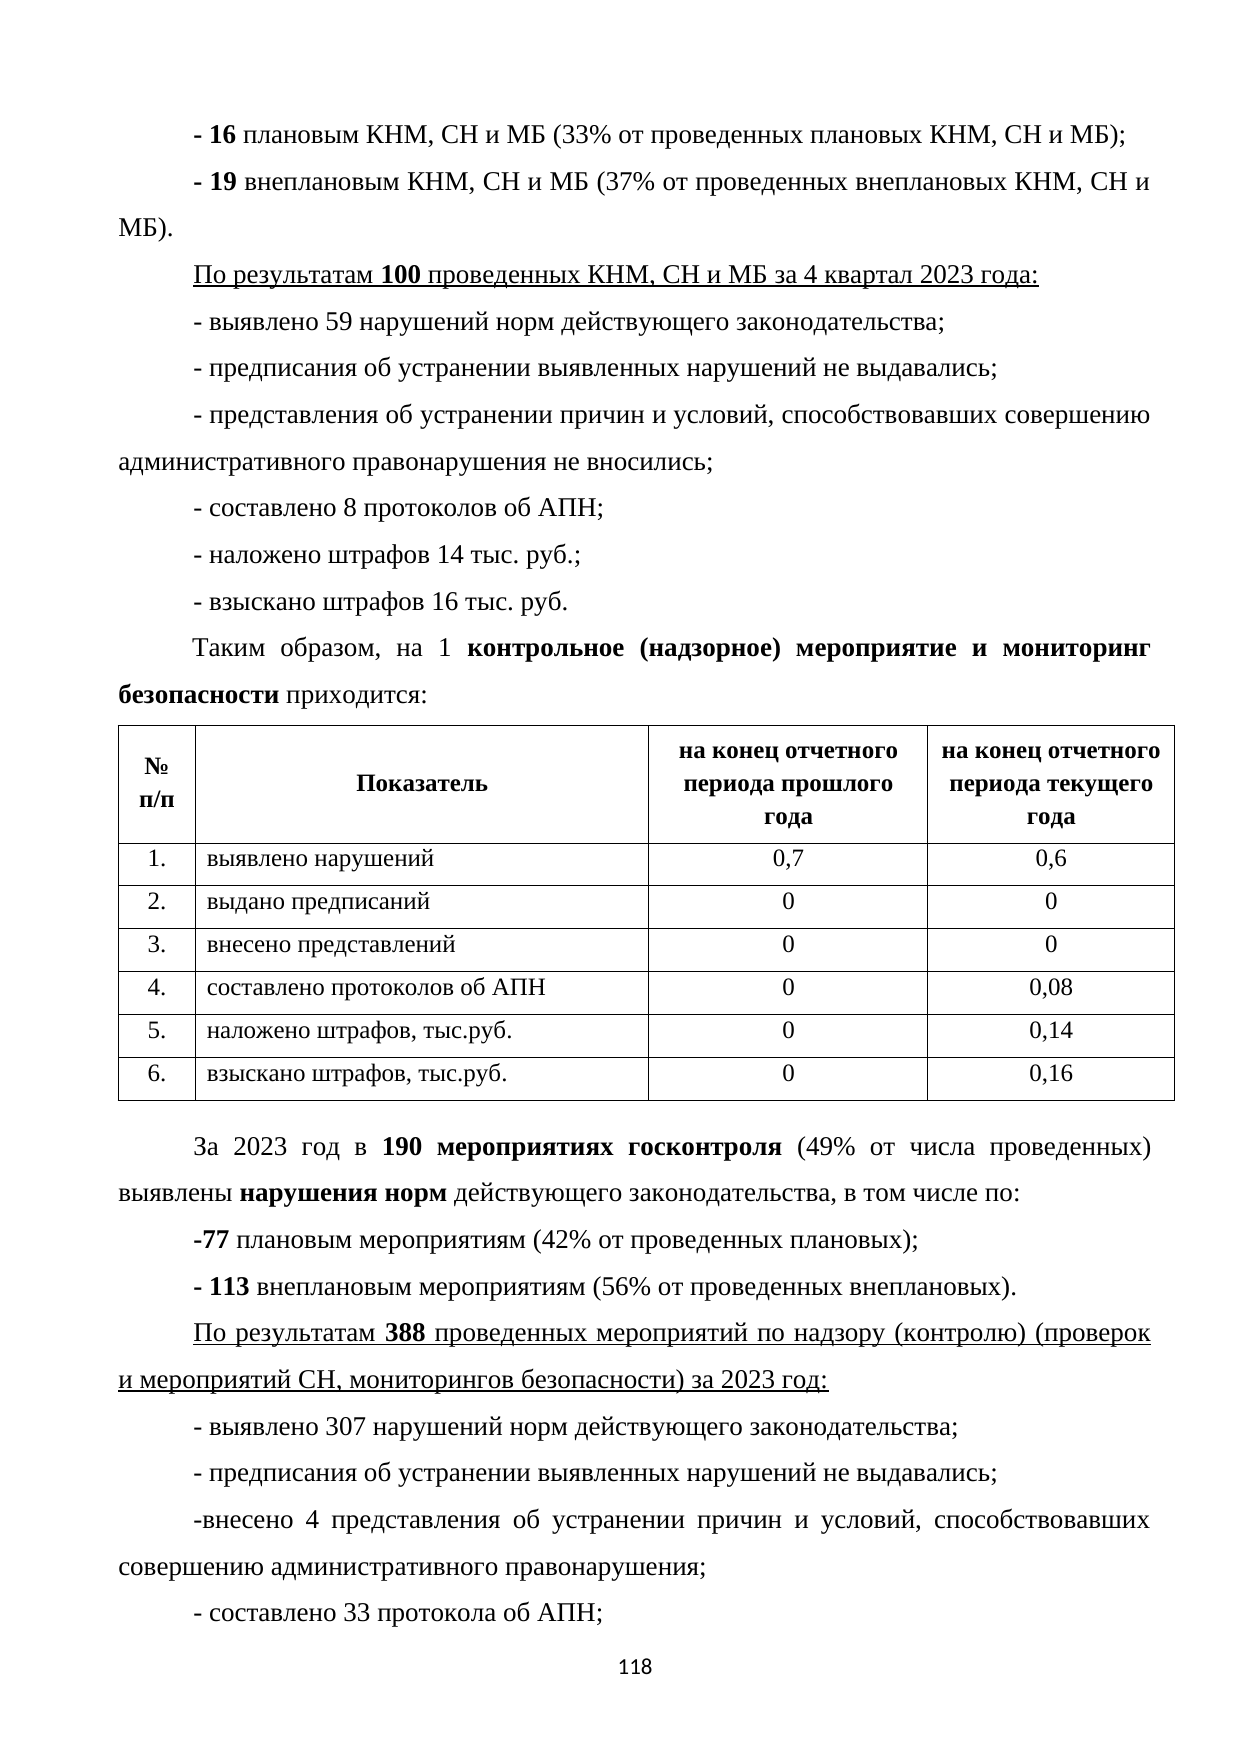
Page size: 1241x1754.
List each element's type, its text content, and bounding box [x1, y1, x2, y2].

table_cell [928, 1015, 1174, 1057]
text За 2023 год в 190 мероприятиях госконтроля (49% от числа проведенных) выявлены нарушения норм действующего законодательства, в том числе по: [118, 1130, 1152, 1208]
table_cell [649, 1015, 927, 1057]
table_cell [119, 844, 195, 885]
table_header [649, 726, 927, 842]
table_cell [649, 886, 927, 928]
text - взыскано штрафов 16 тыс. руб. [118, 585, 1152, 616]
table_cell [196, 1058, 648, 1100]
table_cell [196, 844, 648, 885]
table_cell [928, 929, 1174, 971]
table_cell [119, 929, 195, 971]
text -внесено 4 представления об устранении причин и условий, способствовавших совершению административного правонарушения; [118, 1503, 1152, 1581]
text - составлено 33 протокола об АПН; [118, 1596, 1152, 1628]
text По результатам 388 проведенных мероприятий по надзору (контролю) (проверок и мероприятий СН, мониторингов безопасности) за 2023 год: [118, 1316, 1152, 1394]
text - предписания об устранении выявленных нарушений не выдавались; [118, 1456, 1152, 1488]
text - 19 внеплановым КНМ, СН и МБ (37% от проведенных внеплановых КНМ, СН и МБ). [118, 165, 1152, 243]
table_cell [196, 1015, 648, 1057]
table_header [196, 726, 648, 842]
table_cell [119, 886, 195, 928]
text -77 плановым мероприятиям (42% от проведенных плановых); [118, 1223, 1152, 1254]
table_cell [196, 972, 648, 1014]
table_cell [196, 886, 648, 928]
text - представления об устранении причин и условий, способствовавших совершению административного правонарушения не вносились; [118, 398, 1152, 476]
text По результатам 100 проведенных КНМ, СН и МБ за 4 квартал 2023 года: [118, 258, 1152, 289]
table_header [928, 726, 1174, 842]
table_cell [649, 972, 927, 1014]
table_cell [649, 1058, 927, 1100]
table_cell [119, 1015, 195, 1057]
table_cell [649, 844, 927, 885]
text - предписания об устранении выявленных нарушений не выдавались; [118, 351, 1152, 383]
text Таким образом, на 1 контрольное (надзорное) мероприятие и мониторинг безопасности приходится: [118, 631, 1152, 709]
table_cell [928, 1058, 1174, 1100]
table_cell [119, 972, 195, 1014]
text - составлено 8 протоколов об АПН; [118, 491, 1152, 523]
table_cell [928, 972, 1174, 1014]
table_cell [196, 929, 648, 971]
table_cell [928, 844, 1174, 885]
text - выявлено 59 нарушений норм действующего законодательства; [118, 305, 1152, 336]
text - 16 плановым КНМ, СН и МБ (33% от проведенных плановых КНМ, СН и МБ); [118, 118, 1152, 149]
text - выявлено 307 нарушений норм действующего законодательства; [118, 1410, 1152, 1441]
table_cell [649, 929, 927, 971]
text - 113 внеплановым мероприятиям (56% от проведенных внеплановых). [118, 1270, 1152, 1301]
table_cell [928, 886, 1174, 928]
text - наложено штрафов 14 тыс. руб.; [118, 538, 1152, 569]
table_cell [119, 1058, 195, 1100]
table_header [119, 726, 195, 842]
